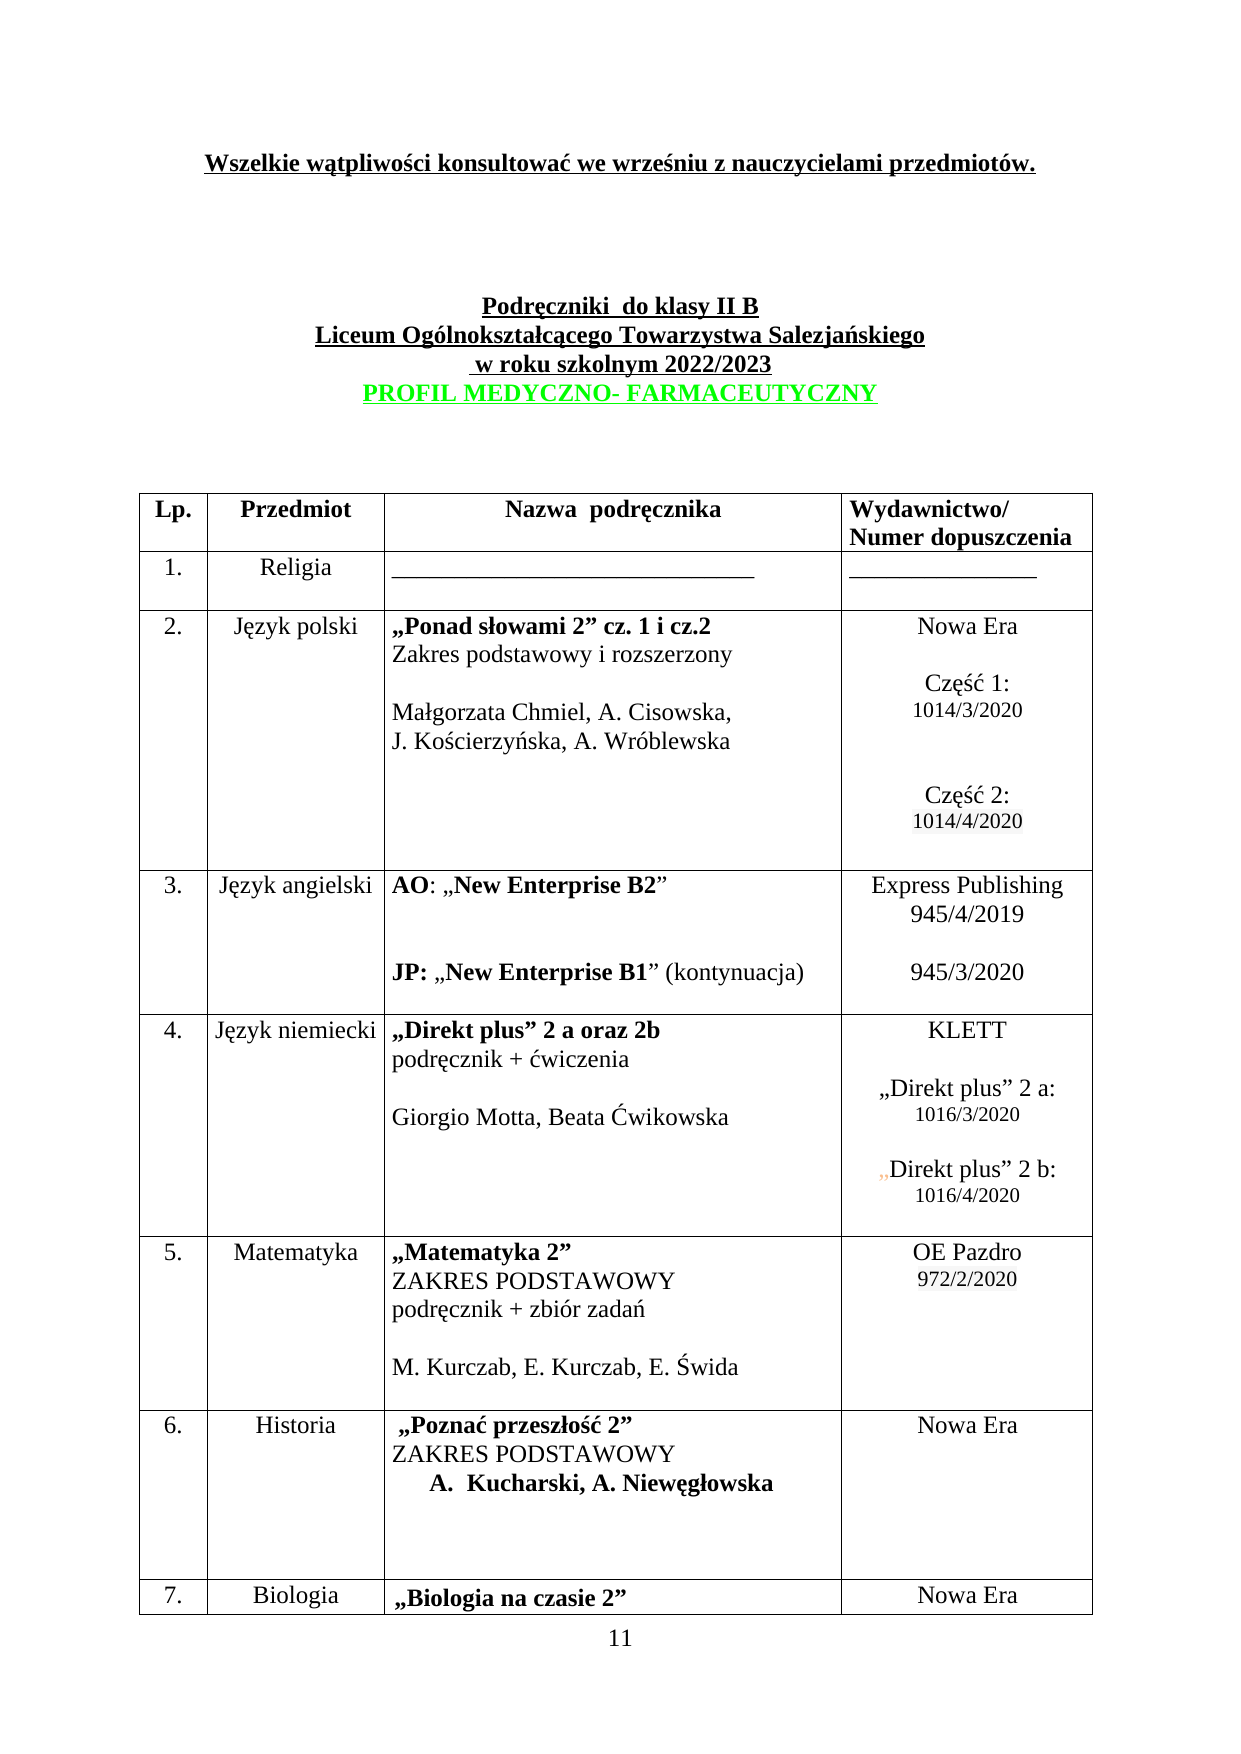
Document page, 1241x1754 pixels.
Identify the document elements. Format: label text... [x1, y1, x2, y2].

table_cell AO: „New Enterprise B2” JP: „New Enterprise B1” (kontynuacja) [385, 871, 841, 1014]
table_cell „Poznać przeszłość 2” ZAKRES PODSTAWOWY Kucharski, A. Niewęgłowska [385, 1411, 841, 1579]
table_cell 2. [140, 611, 207, 869]
table_cell „Ponad słowami 2” cz. 1 i cz.2 Zakres podstawowy i rozszerzony Małgorzata Chmiel, A. Cisowska, J. Kościerzyńska, A. Wróblewska [385, 611, 841, 869]
table_cell Biologia [208, 1580, 384, 1614]
table_cell _______________ [842, 552, 1092, 610]
table_cell Język polski [208, 611, 384, 869]
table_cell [842, 1580, 1092, 1614]
table_cell _____________________________ [385, 552, 841, 610]
table_cell 6. [140, 1411, 207, 1579]
table_cell „Matematyka 2” ZAKRES PODSTAWOWY podręcznik + zbiór zadań M. Kurczab, E. Kurczab, E. Świda [385, 1237, 841, 1409]
table_cell Język angielski [208, 871, 384, 1014]
table_header Wydawnictwo/ Numer dopuszczenia [842, 494, 1092, 551]
table_header Przedmiot [208, 494, 384, 551]
table_cell Historia [208, 1411, 384, 1579]
table_cell Religia [208, 552, 384, 610]
table_cell 5. [140, 1237, 207, 1409]
table_cell 4. [140, 1015, 207, 1236]
table_cell KLETT „Direkt plus” 2 a: 1016/3/2020 „Direkt plus” 2 b: 1016/4/2020 [842, 1015, 1092, 1236]
table_header Lp. [140, 494, 207, 551]
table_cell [385, 1580, 841, 1614]
text PROFIL MEDYCZNO- FARMACEUTYCZNY [148, 378, 1093, 406]
table_cell Nowa Era [842, 1411, 1092, 1579]
text w roku szkolnym 2022/2023 [148, 349, 1093, 378]
table_cell Express Publishing 945/4/2019 945/3/2020 [842, 871, 1092, 1014]
text Podręczniki do klasy II B [148, 291, 1093, 320]
table_cell 7. [140, 1580, 207, 1614]
text Liceum Ogólnokształcącego Towarzystwa Salezjańskiego [148, 320, 1093, 349]
table_cell 3. [140, 871, 207, 1014]
table_cell Nowa Era Część 1: 1014/3/2020 Część 2: 1014/4/2020 [842, 611, 1092, 869]
text Wszelkie wątpliwości konsultować we wrześniu z nauczycielami przedmiotów. [148, 148, 1093, 176]
table_header Nazwa podręcznika [385, 494, 841, 551]
table_cell OE Pazdro 972/2/2020 [842, 1237, 1092, 1409]
table_cell Matematyka [208, 1237, 384, 1409]
table_cell 1. [140, 552, 207, 610]
table_cell Język niemiecki [208, 1015, 384, 1236]
table_cell „Direkt plus” 2 a oraz 2b podręcznik + ćwiczenia Giorgio Motta, Beata Ćwikowska [385, 1015, 841, 1236]
